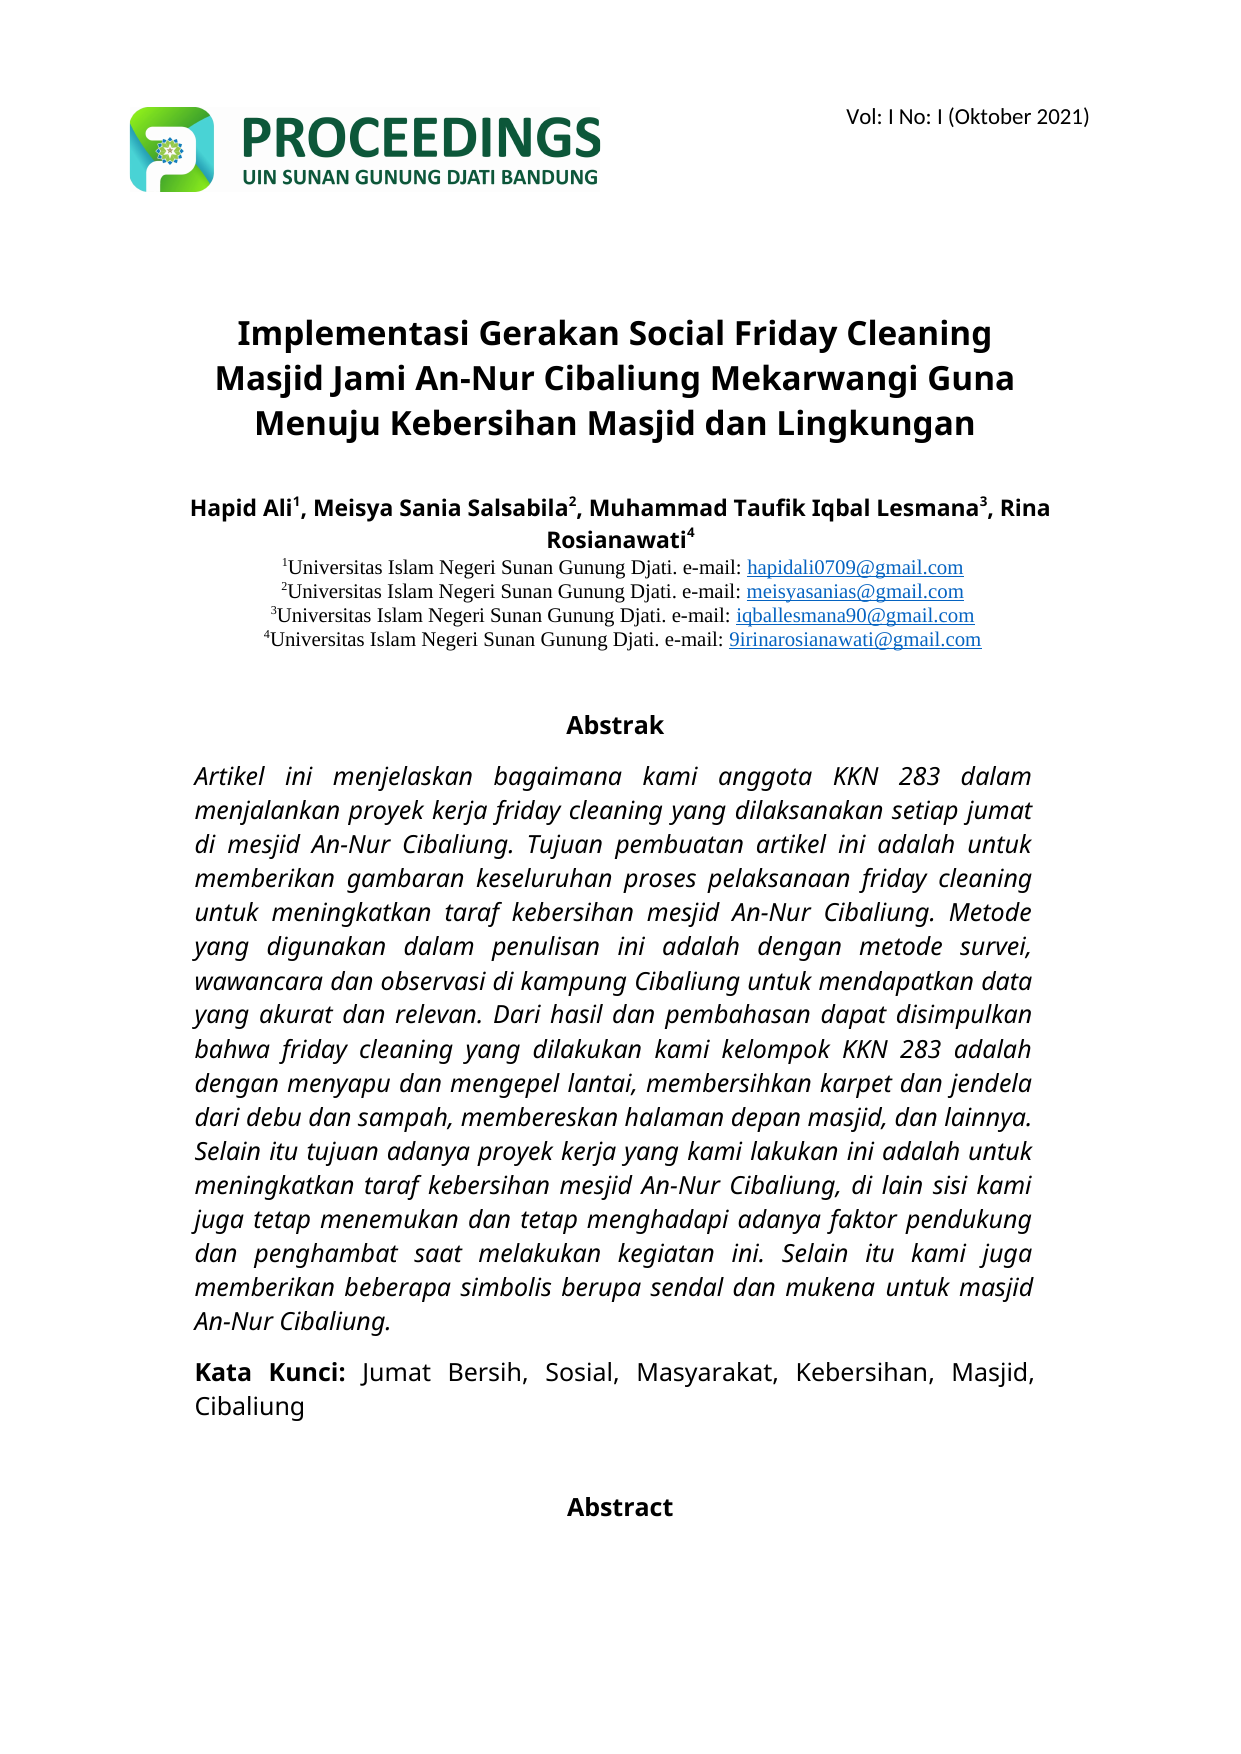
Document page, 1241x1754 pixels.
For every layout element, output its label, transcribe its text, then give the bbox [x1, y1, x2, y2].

text Abstrak [194, 708, 1036, 742]
text 2Universitas Islam Negeri Sunan Gunung Djati. e-mail: meisyasanias@gmail.com [209, 579, 1036, 603]
text Kata Kunci: Jumat Bersih, Sosial, Masyarakat, Kebersihan, Masjid, Cibaliung [194, 1354, 1036, 1423]
text 4Universitas Islam Negeri Sunan Gunung Djati. e-mail: 9irinarosianawati@gmail.com [209, 627, 1036, 651]
text Hapid Ali1, Meisya Sania Salsabila2, Muhammad Taufik Iqbal Lesmana3, Rina Rosianawati4 [150, 492, 1090, 555]
text Abstract [150, 1490, 1090, 1524]
text Implementasi Gerakan Social Friday Cleaning Masjid Jami An-Nur Cibaliung Mekarwangi Guna Menuju Kebersihan Masjid dan Lingkungan [179, 309, 1051, 446]
text 3Universitas Islam Negeri Sunan Gunung Djati. e-mail: iqballesmana90@gmail.com [209, 603, 1036, 627]
text Artikel ini menjelaskan bagaimana kami anggota KKN 283 dalam menjalankan proyek kerja friday cleaning yang dilaksanakan setiap jumat di mesjid An-Nur Cibaliung. Tujuan pembuatan artikel ini adalah untuk memberikan gambaran keseluruhan proses pelaksanaan friday cleaning untuk meningkatkan taraf kebersihan mesjid An-Nur Cibaliung. Metode yang digunakan dalam penulisan ini adalah dengan metode survei, wawancara dan observasi di kampung Cibaliung untuk mendapatkan data yang akurat dan relevan. Dari hasil dan pembahasan dapat disimpulkan bahwa friday cleaning yang dilakukan kami kelompok KKN 283 adalah dengan menyapu dan mengepel lantai, membersihkan karpet dan jendela dari debu dan sampah, membereskan halaman depan masjid, dan lainnya. Selain itu tujuan adanya proyek kerja yang kami lakukan ini adalah untuk meningkatkan taraf kebersihan mesjid An-Nur Cibaliung, di lain sisi kami juga tetap menemukan dan tetap menghadapi adanya faktor pendukung dan penghambat saat melakukan kegiatan ini. Selain itu kami juga memberikan beberapa simbolis berupa sendal dan mukena untuk masjid An-Nur Cibaliung. [194, 759, 1036, 1338]
text 1Universitas Islam Negeri Sunan Gunung Djati. e-mail: hapidali0709@gmail.com [209, 555, 1036, 579]
picture [129, 107, 601, 192]
